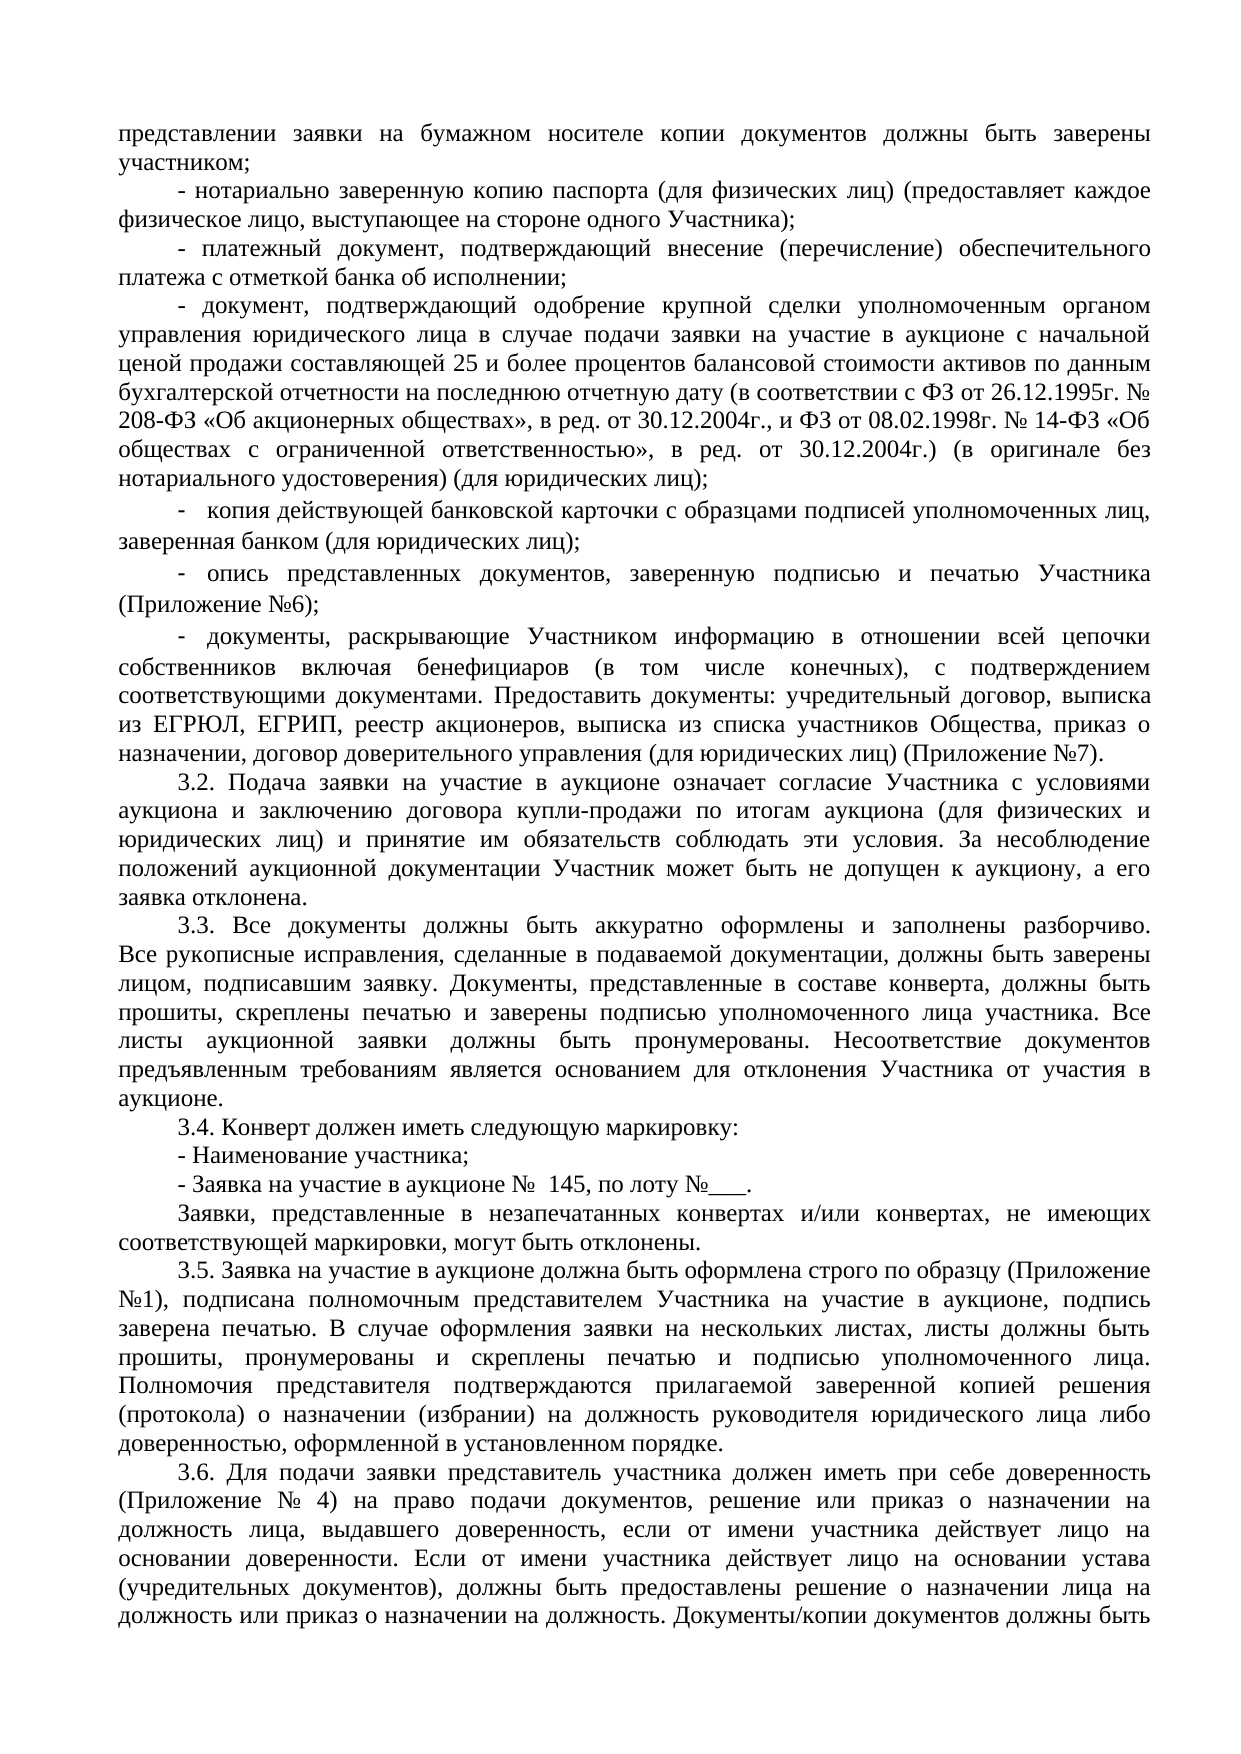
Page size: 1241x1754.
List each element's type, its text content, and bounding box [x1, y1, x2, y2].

text - платежный документ, подтверждающий внесение (перечисление) обеспечительного платежа с отметкой банка об исполнении; [118, 233, 1152, 291]
list копия действующей банковской карточки с образцами подписей уполномоченных лиц, заверенная банком (для юридических лиц); [118, 492, 1152, 555]
text - нотариально заверенную копию паспорта (для физических лиц) (предоставляет каждое физическое лицо, выступающее на стороне одного Участника); [118, 176, 1152, 233]
text 3.2. Подача заявки на участие в аукционе означает согласие Участника с условиями аукциона и заключению договора купли-продажи по итогам аукциона (для физических и юридических лиц) и принятие им обязательств соблюдать эти условия. За несоблюдение положений аукционной документации Участник может быть не допущен к аукциону, а его заявка отклонена. [118, 767, 1152, 910]
text - Наименование участника; [118, 1140, 1152, 1169]
text 3.4. Конверт должен иметь следующую маркировку: [118, 1112, 1152, 1140]
text 3.3. Все документы должны быть аккуратно оформлены и заполнены разборчиво. Все рукописные исправления, сделанные в подаваемой документации, должны быть заверены лицом, подписавшим заявку. Документы, представленные в составе конверта, должны быть прошиты, скреплены печатью и заверены подписью уполномоченного лица участника. Все листы аукционной заявки должны быть пронумерованы. Несоответствие документов предъявленным требованиям является основанием для отклонения Участника от участия в аукционе. [118, 910, 1152, 1112]
list опись представленных документов, заверенную подписью и печатью Участника (Приложение №6); [118, 555, 1152, 617]
text Заявки, представленные в незапечатанных конвертах и/или конвертах, не имеющих соответствующей маркировки, могут быть отклонены. [118, 1198, 1152, 1255]
list документы, раскрывающие Участником информацию в отношении всей цепочки собственников включая бенефициаров (в том числе конечных), с подтверждением соответствующими документами. Предоставить документы: учредительный договор, выписка из ЕГРЮЛ, ЕГРИП, реестр акционеров, выписка из списка участников Общества, приказ о назначении, договор доверительного управления (для юридических лиц) (Приложение №7). [118, 617, 1152, 767]
text 3.5. Заявка на участие в аукционе должна быть оформлена строго по образцу (Приложение №1), подписана полномочным представителем Участника на участие в аукционе, подпись заверена печатью. В случае оформления заявки на нескольких листах, листы должны быть прошиты, пронумерованы и скреплены печатью и подписью уполномоченного лица. Полномочия представителя подтверждаются прилагаемой заверенной копией решения (протокола) о назначении (избрании) на должность руководителя юридического лица либо доверенностью, оформленной в установленном порядке. [118, 1255, 1152, 1457]
text - Заявка на участие в аукционе № 145, по лоту №___. [118, 1169, 1152, 1198]
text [118, 1457, 1152, 1629]
text - документ, подтверждающий одобрение крупной сделки уполномоченным органом управления юридического лица в случае подачи заявки на участие в аукционе с начальной ценой продажи составляющей 25 и более процентов балансовой стоимости активов по данным бухгалтерской отчетности на последнюю отчетную дату (в соответствии с ФЗ от 26.12.1995г. № 208-ФЗ «Об акционерных обществах», в ред. от 30.12.2004г., и ФЗ от 08.02.1998г. № 14-ФЗ «Об обществах с ограниченной ответственностью», в ред. от 30.12.2004г.) (в оригинале без нотариального удостоверения) (для юридических лиц); [118, 291, 1152, 492]
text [118, 118, 1152, 176]
